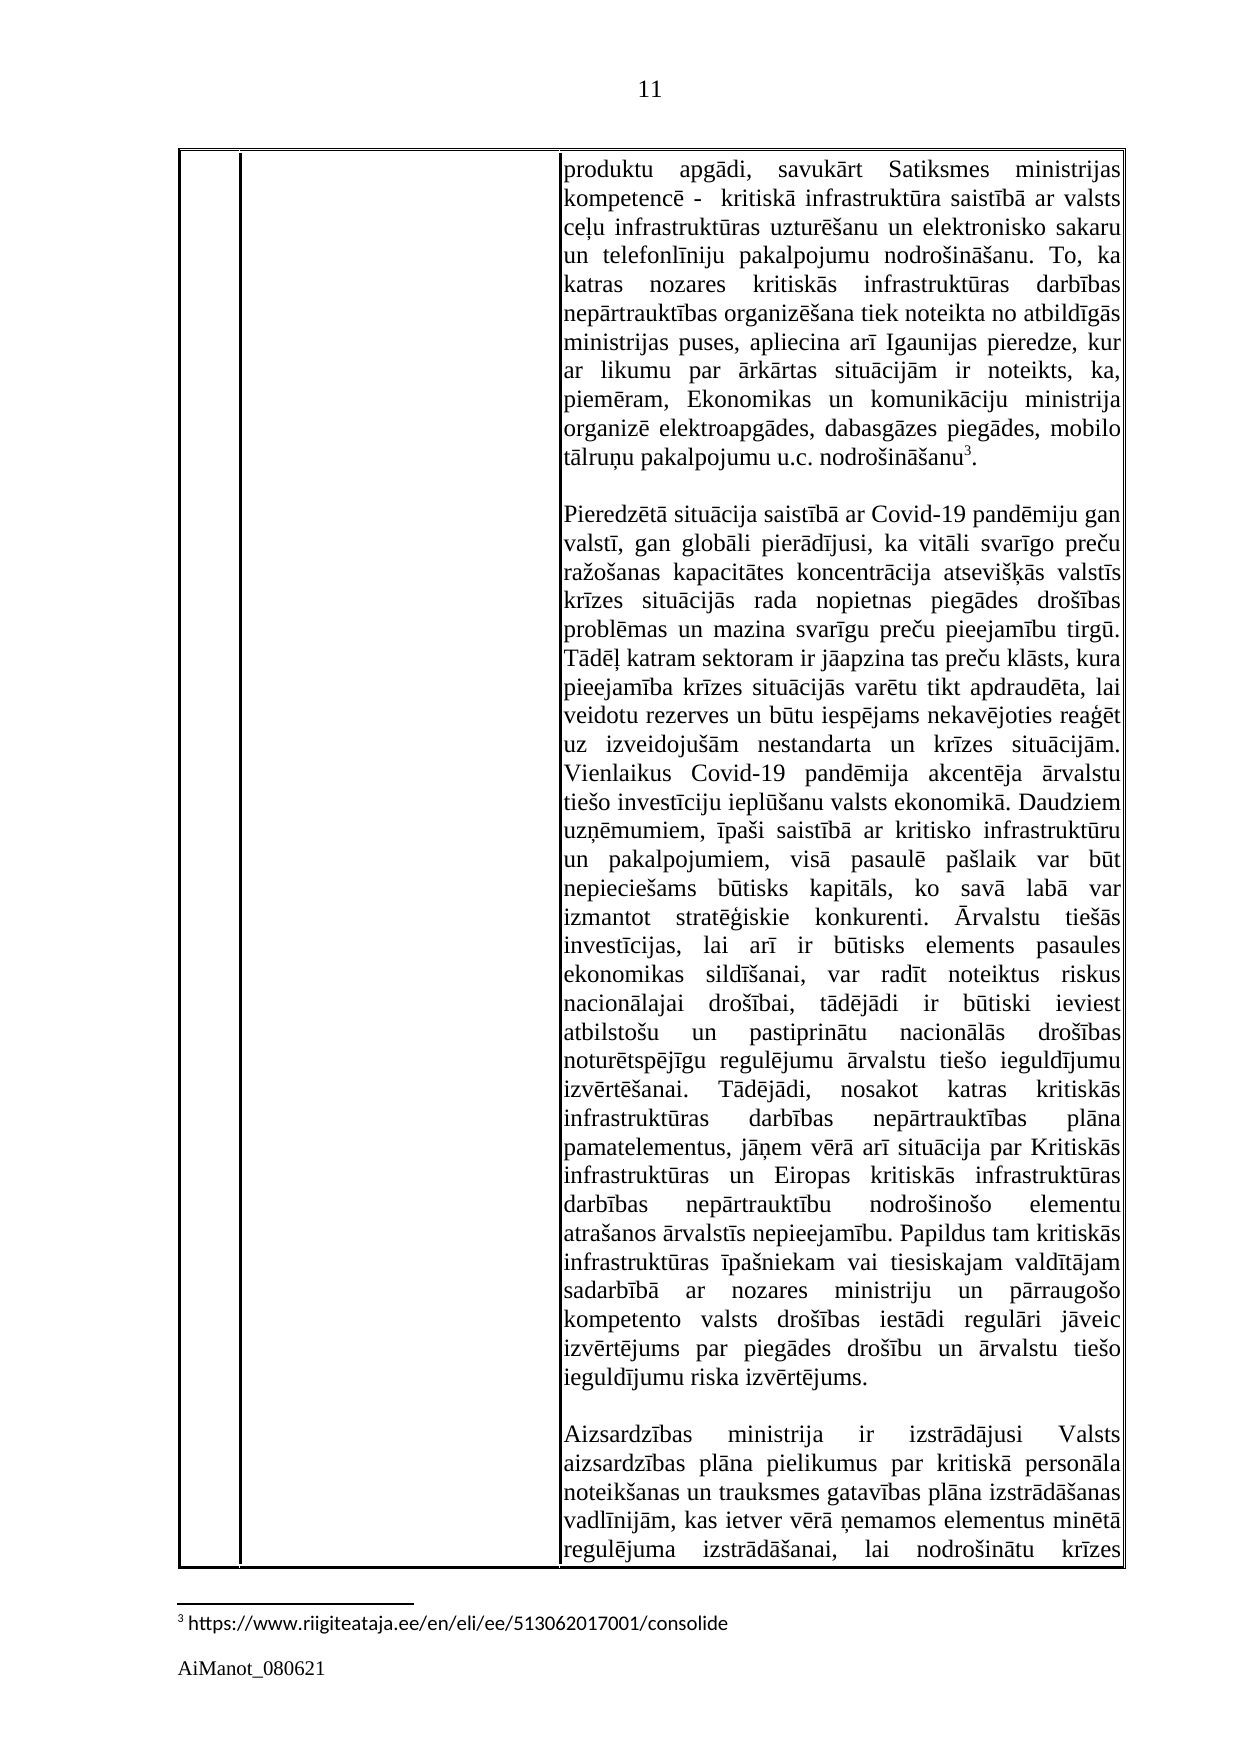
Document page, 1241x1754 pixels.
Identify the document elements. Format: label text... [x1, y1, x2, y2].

table_cell 2. [180, 149, 240, 1566]
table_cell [240, 149, 560, 1566]
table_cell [560, 151, 1123, 1566]
